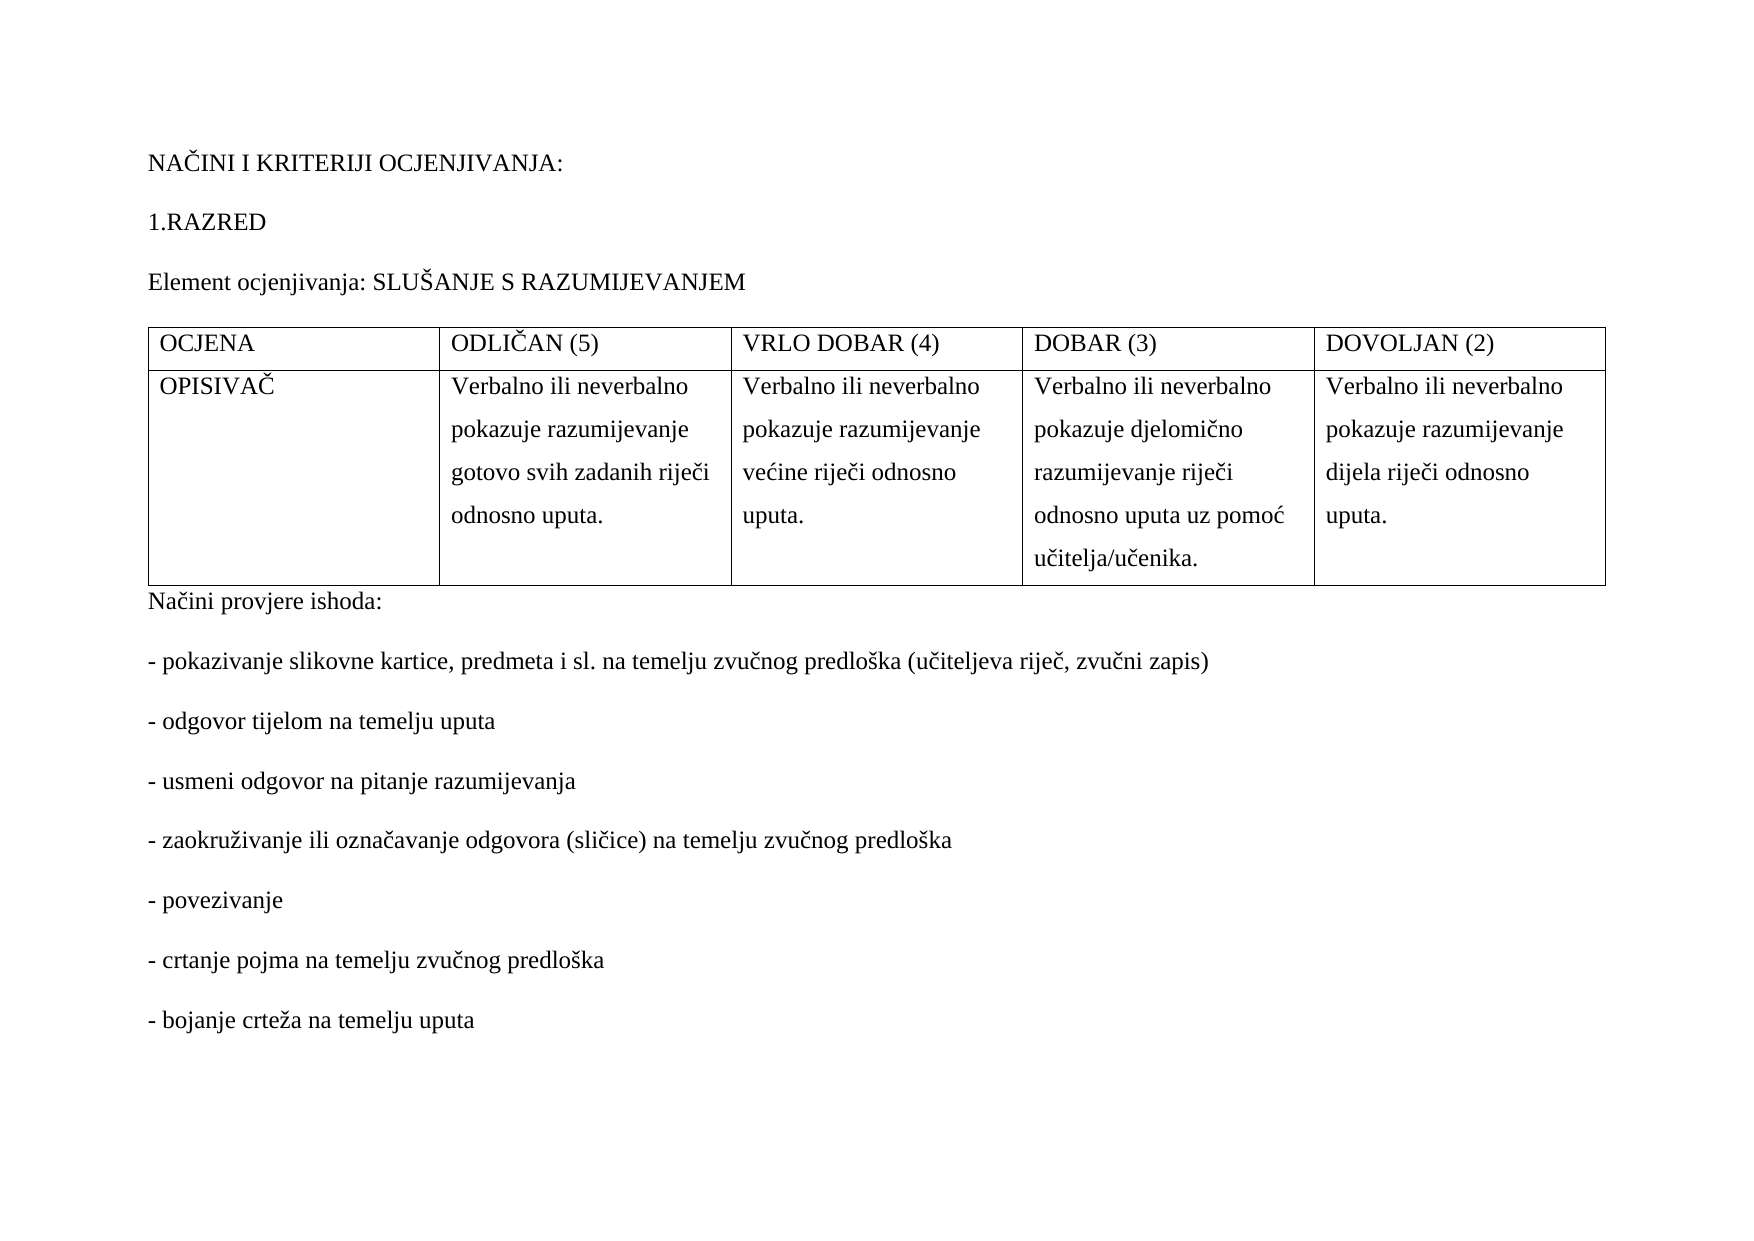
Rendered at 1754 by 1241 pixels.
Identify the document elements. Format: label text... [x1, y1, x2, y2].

table_header ODLIČAN (5) [440, 328, 731, 370]
table_header DOVOLJAN (2) [1315, 328, 1605, 370]
table_header VRLO DOBAR (4) [732, 328, 1022, 370]
text - zaokruživanje ili označavanje odgovora (sličice) na temelju zvučnog predloška [148, 826, 1606, 854]
text Načini provjere ishoda: [148, 586, 1606, 615]
text - crtanje pojma na temelju zvučnog predloška [148, 945, 1606, 974]
text - bojanje crteža na temelju uputa [148, 1005, 1606, 1034]
table_cell Verbalno ili neverbalno pokazuje razumijevanje gotovo svih zadanih riječi odnosno uputa. [440, 371, 731, 585]
text Element ocjenjivanja: SLUŠANJE S RAZUMIJEVANJEM [148, 267, 1606, 296]
text 1.RAZRED [148, 207, 1606, 236]
text - usmeni odgovor na pitanje razumijevanja [148, 766, 1606, 794]
table_header DOBAR (3) [1023, 328, 1314, 370]
table_cell OPISIVAČ [149, 371, 439, 585]
text - pokazivanje slikovne kartice, predmeta i sl. na temelju zvučnog predloška (učiteljeva riječ, zvučni zapis) [148, 646, 1606, 675]
text - povezivanje [148, 885, 1606, 914]
table_header OCJENA [149, 328, 439, 370]
table_cell Verbalno ili neverbalno pokazuje razumijevanje dijela riječi odnosno uputa. [1315, 371, 1605, 585]
text NAČINI I KRITERIJI OCJENJIVANJA: [148, 148, 1606, 176]
table_cell Verbalno ili neverbalno pokazuje djelomično razumijevanje riječi odnosno uputa uz pomoć učitelja/učenika. [1023, 371, 1314, 585]
table_cell Verbalno ili neverbalno pokazuje razumijevanje većine riječi odnosno uputa. [732, 371, 1022, 585]
text - odgovor tijelom na temelju uputa [148, 706, 1606, 735]
